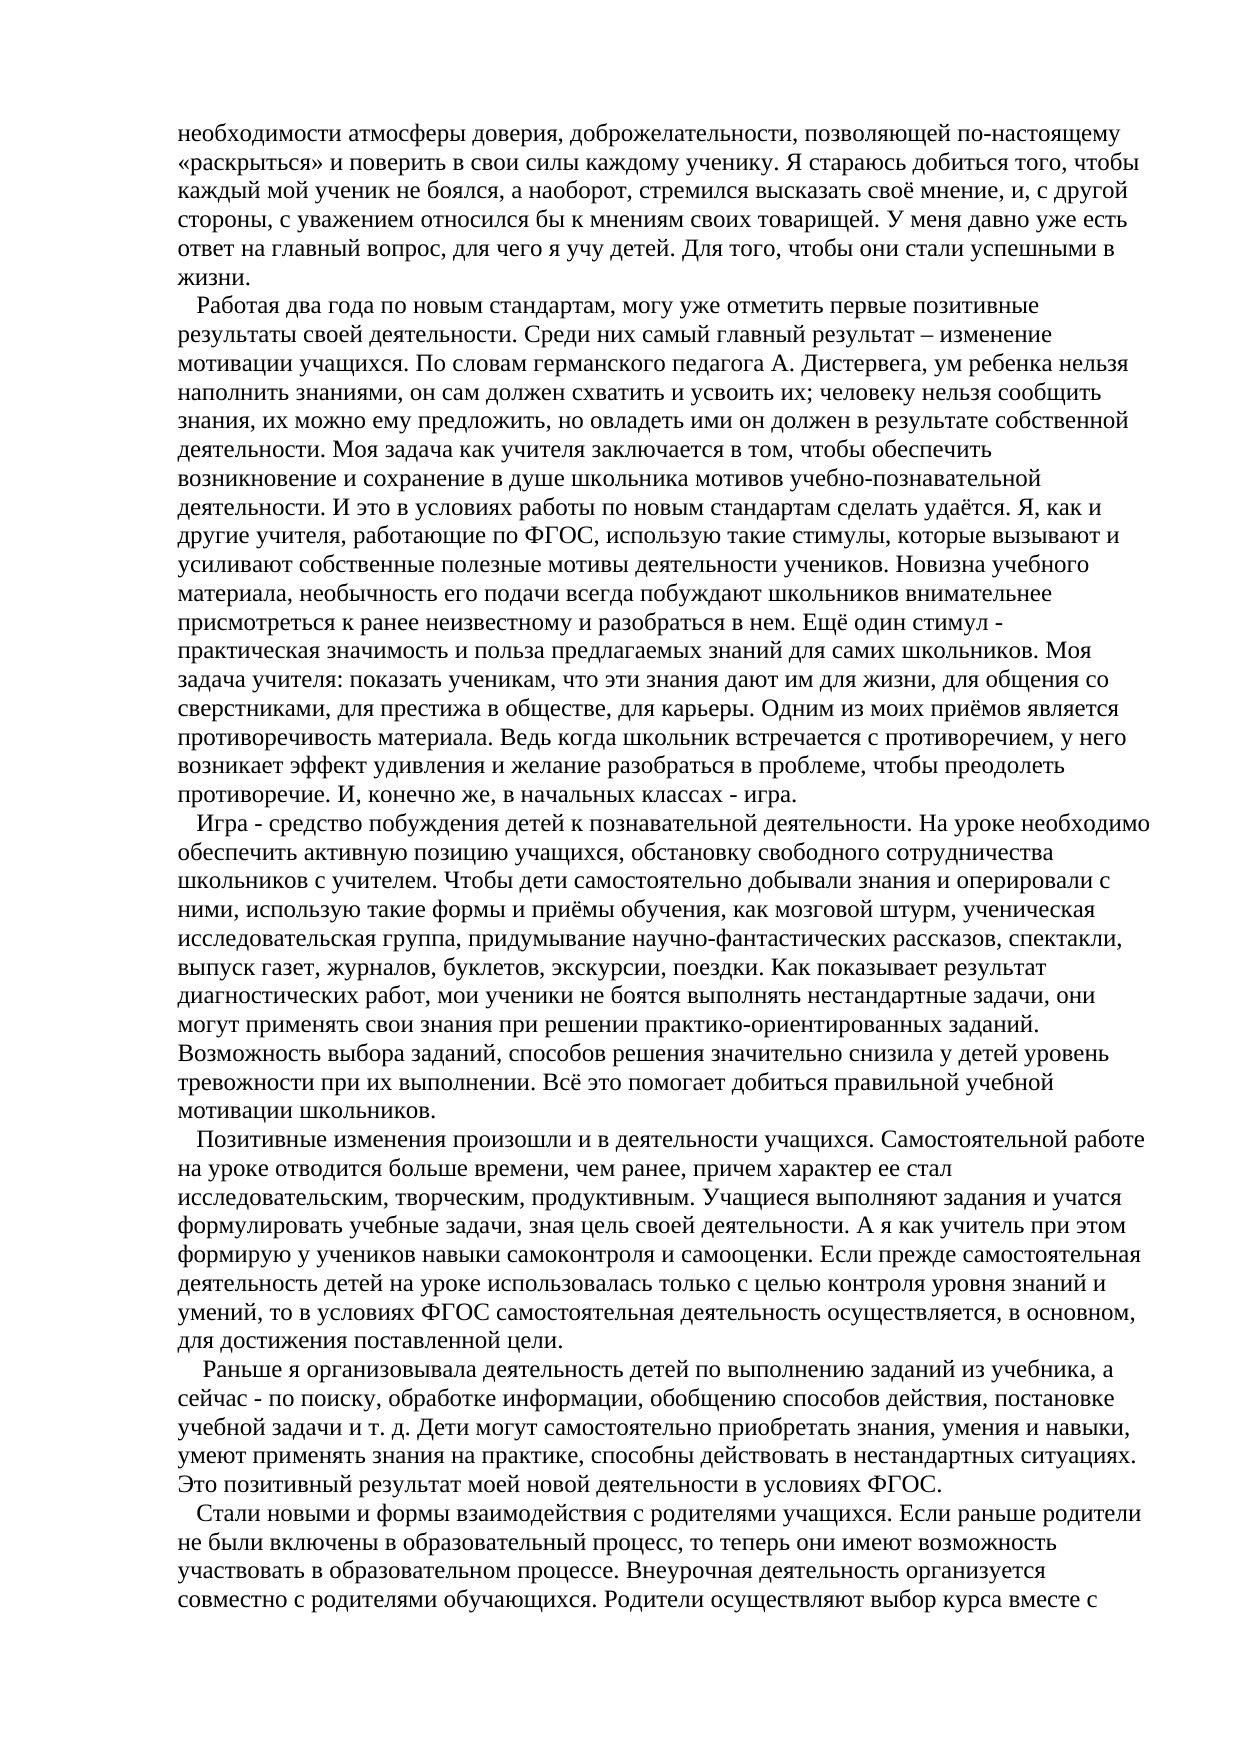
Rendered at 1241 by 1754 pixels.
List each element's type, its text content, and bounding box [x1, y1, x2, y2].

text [177, 118, 1152, 291]
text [177, 1498, 1152, 1613]
text Позитивные изменения произошли и в деятельности учащихся. Самостоятельной работе на уроке отводится больше времени, чем ранее, причем характер ее стал исследовательским, творческим, продуктивным. Учащиеся выполняют задания и учатся формулировать учебные задачи, зная цель своей деятельности. А я как учитель при этом формирую у учеников навыки самоконтроля и самооценки. Если прежде самостоятельная деятельность детей на уроке использовалась только с целью контроля уровня знаний и умений, то в условиях ФГОС самостоятельная деятельность осуществляется, в основном, для достижения поставленной цели. [177, 1124, 1152, 1354]
text Игра - средство побуждения детей к познавательной деятельности. На уроке необходимо обеспечить активную позицию учащихся, обстановку свободного сотрудничества школьников с учителем. Чтобы дети самостоятельно добывали знания и оперировали с ними, использую такие формы и приёмы обучения, как мозговой штурм, ученическая исследовательская группа, придумывание научно-фантастических рассказов, спектакли, выпуск газет, журналов, буклетов, экскурсии, поездки. Как показывает результат диагностических работ, мои ученики не боятся выполнять нестандартные задачи, они могут применять свои знания при решении практико-ориентированных заданий. Возможность выбора заданий, способов решения значительно снизила у детей уровень тревожности при их выполнении. Всё это помогает добиться правильной учебной мотивации школьников. [177, 808, 1152, 1124]
text Раньше я организовывала деятельность детей по выполнению заданий из учебника, а сейчас - по поиску, обработке информации, обобщению способов действия, постановке учебной задачи и т. д. Дети могут самостоятельно приобретать знания, умения и навыки, умеют применять знания на практике, способны действовать в нестандартных ситуациях. Это позитивный результат моей новой деятельности в условиях ФГОС. [177, 1354, 1152, 1498]
text Работая два года по новым стандартам, могу уже отметить первые позитивные результаты своей деятельности. Среди них самый главный результат – изменение мотивации учащихся. По словам германского педагога А. Дистервега, ум ребенка нельзя наполнить знаниями, он сам должен схватить и усвоить их; человеку нельзя сообщить знания, их можно ему предложить, но овладеть ими он должен в результате собственной деятельности. Моя задача как учителя заключается в том, чтобы обеспечить возникновение и сохранение в душе школьника мотивов учебно-познавательной деятельности. И это в условиях работы по новым стандартам сделать удаётся. Я, как и другие учителя, работающие по ФГОС, использую такие стимулы, которые вызывают и усиливают собственные полезные мотивы деятельности учеников. Новизна учебного материала, необычность его подачи всегда побуждают школьников внимательнее присмотреться к ранее неизвестному и разобраться в нем. Ещё один стимул - практическая значимость и польза предлагаемых знаний для самих школьников. Моя задача учителя: показать ученикам, что эти знания дают им для жизни, для общения со сверстниками, для престижа в обществе, для карьеры. Одним из моих приёмов является противоречивость материала. Ведь когда школьник встречается с противоречием, у него возникает эффект удивления и желание разобраться в проблеме, чтобы преодолеть противоречие. И, конечно же, в начальных классах - игра. [177, 291, 1152, 808]
